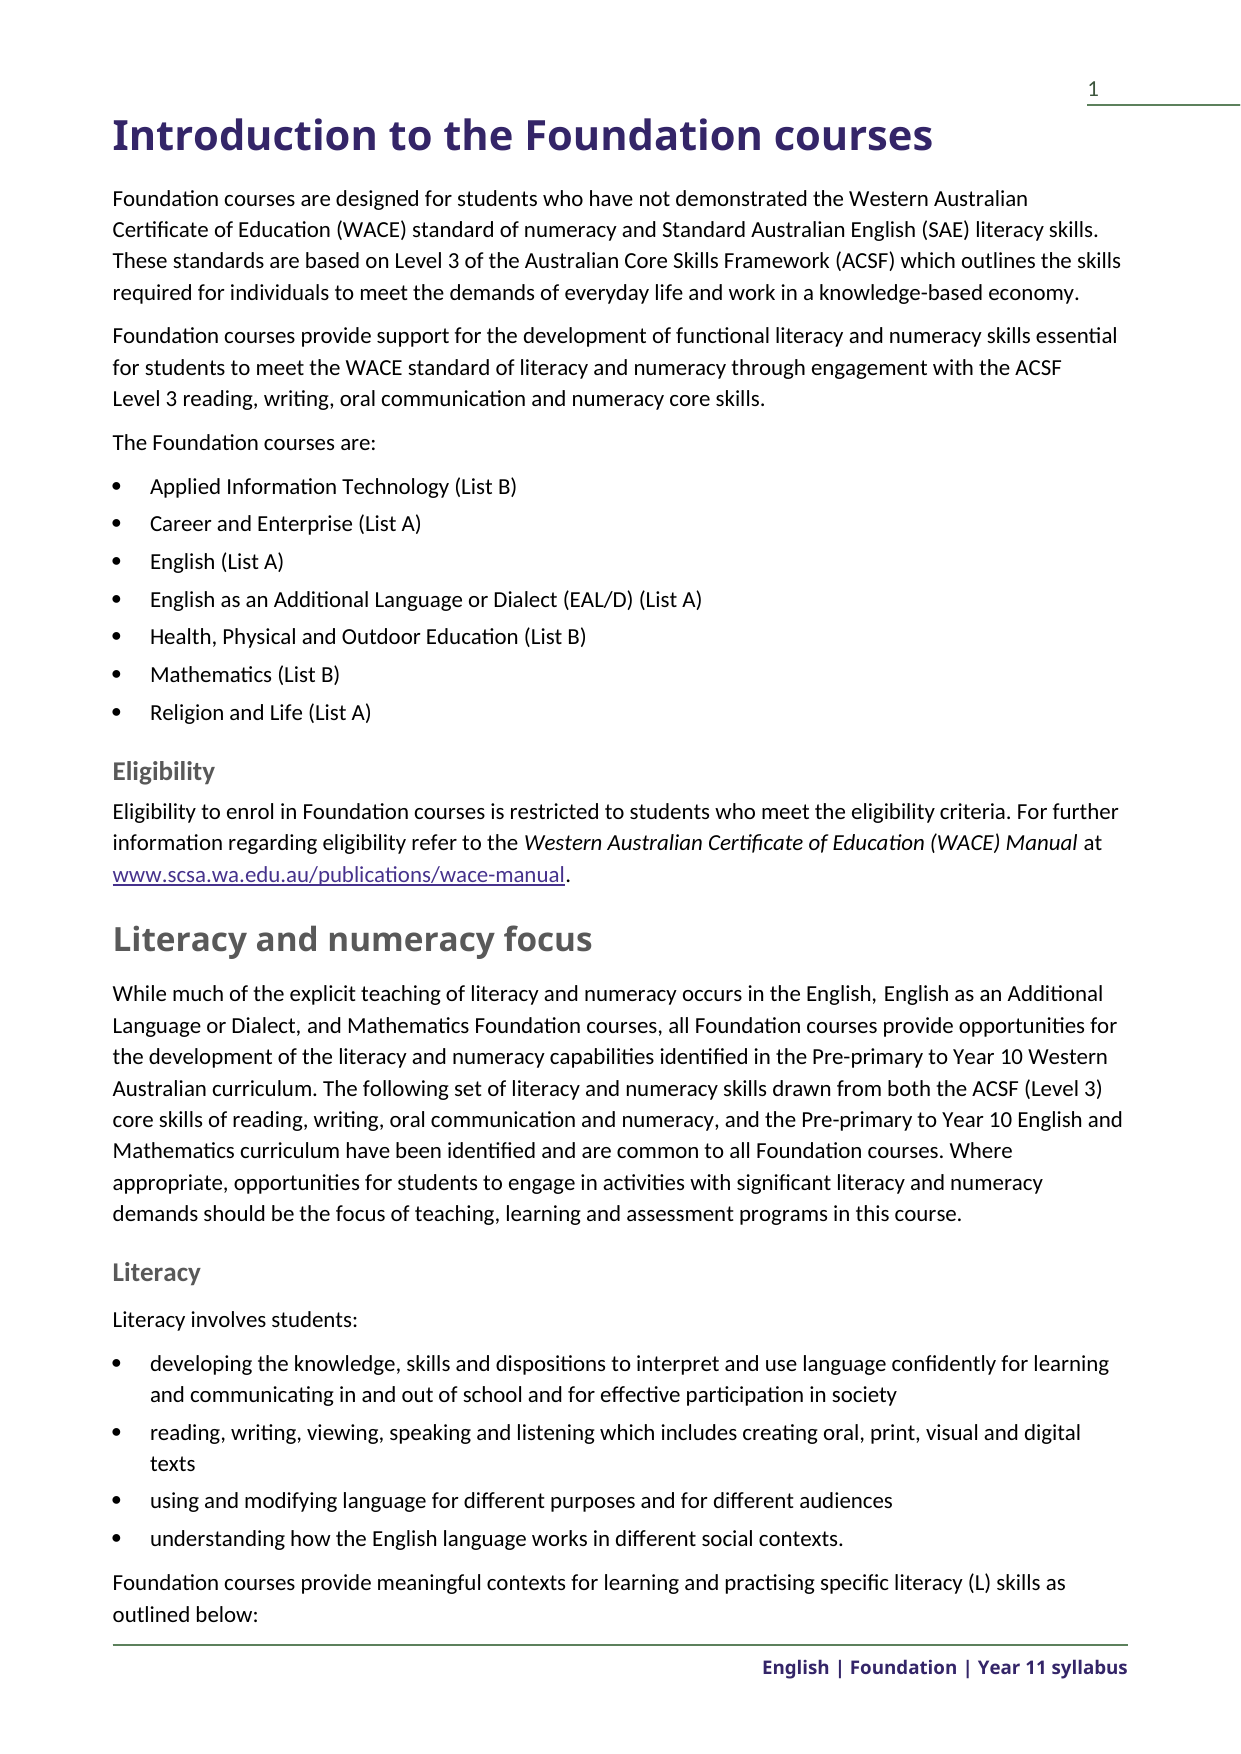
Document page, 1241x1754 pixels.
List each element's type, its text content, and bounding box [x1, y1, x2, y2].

list using and modifying language for different purposes and for different audiences [112, 1487, 1128, 1515]
text Foundation courses are designed for students who have not demonstrated the Western Australian Certificate of Education (WACE) standard of numeracy and Standard Australian English (SAE) literacy skills. These standards are based on Level 3 of the Australian Core Skills Framework (ACSF) which outlines the skills required for individuals to meet the demands of everyday life and work in a knowledge-based economy. [112, 184, 1128, 306]
list developing the knowledge, skills and dispositions to interpret and use language confidently for learning and communicating in and out of school and for effective participation in society [112, 1349, 1128, 1408]
list Health, Physical and Outdoor Education (List B) [112, 622, 1128, 650]
list Mathematics (List B) [112, 660, 1128, 688]
list English as an Additional Language or Dialect (EAL/D) (List A) [112, 585, 1128, 613]
list English (List A) [112, 547, 1128, 575]
subtitle Literacy [112, 1255, 1128, 1288]
subtitle Literacy and numeracy focus [112, 916, 1128, 962]
list Religion and Life (List A) [112, 698, 1128, 726]
text The Foundation courses are: [112, 428, 1128, 456]
subtitle Introduction to the Foundation courses [112, 106, 1128, 163]
list Career and Enterprise (List A) [112, 509, 1128, 538]
text Literacy involves students: [112, 1305, 1128, 1333]
list Applied Information Technology (List B) [112, 472, 1128, 500]
text Eligibility to enrol in Foundation courses is restricted to students who meet the eligibility criteria. For further information regarding eligibility refer to the Western Australian Certificate of Education (WACE) Manual at www.scsa.wa.edu.au/publications/wace-manual. [112, 797, 1128, 888]
text Foundation courses provide support for the development of functional literacy and numeracy skills essential for students to meet the WACE standard of literacy and numeracy through engagement with the ACSF Level 3 reading, writing, oral communication and numeracy core skills. [112, 322, 1146, 412]
list reading, writing, viewing, speaking and listening which includes creating oral, print, visual and digital texts [112, 1418, 1128, 1477]
list understanding how the English language works in different social contexts. [112, 1524, 1128, 1552]
text While much of the explicit teaching of literacy and numeracy occurs in the English, English as an Additional Language or Dialect, and Mathematics Foundation courses, all Foundation courses provide opportunities for the development of the literacy and numeracy capabilities identified in the Pre-primary to Year 10 Western Australian curriculum. The following set of literacy and numeracy skills drawn from both the ACSF (Level 3) core skills of reading, writing, oral communication and numeracy, and the Pre-primary to Year 10 English and Mathematics curriculum have been identified and are common to all Foundation courses. Where appropriate, opportunities for students to engage in activities with significant literacy and numeracy demands should be the focus of teaching, learning and assessment programs in this course. [112, 979, 1128, 1227]
subtitle Foundation courses provide meaningful contexts for learning and practising specific literacy (L) skills as outlined below: [112, 1568, 1128, 1628]
subtitle Eligibility [112, 754, 1128, 787]
